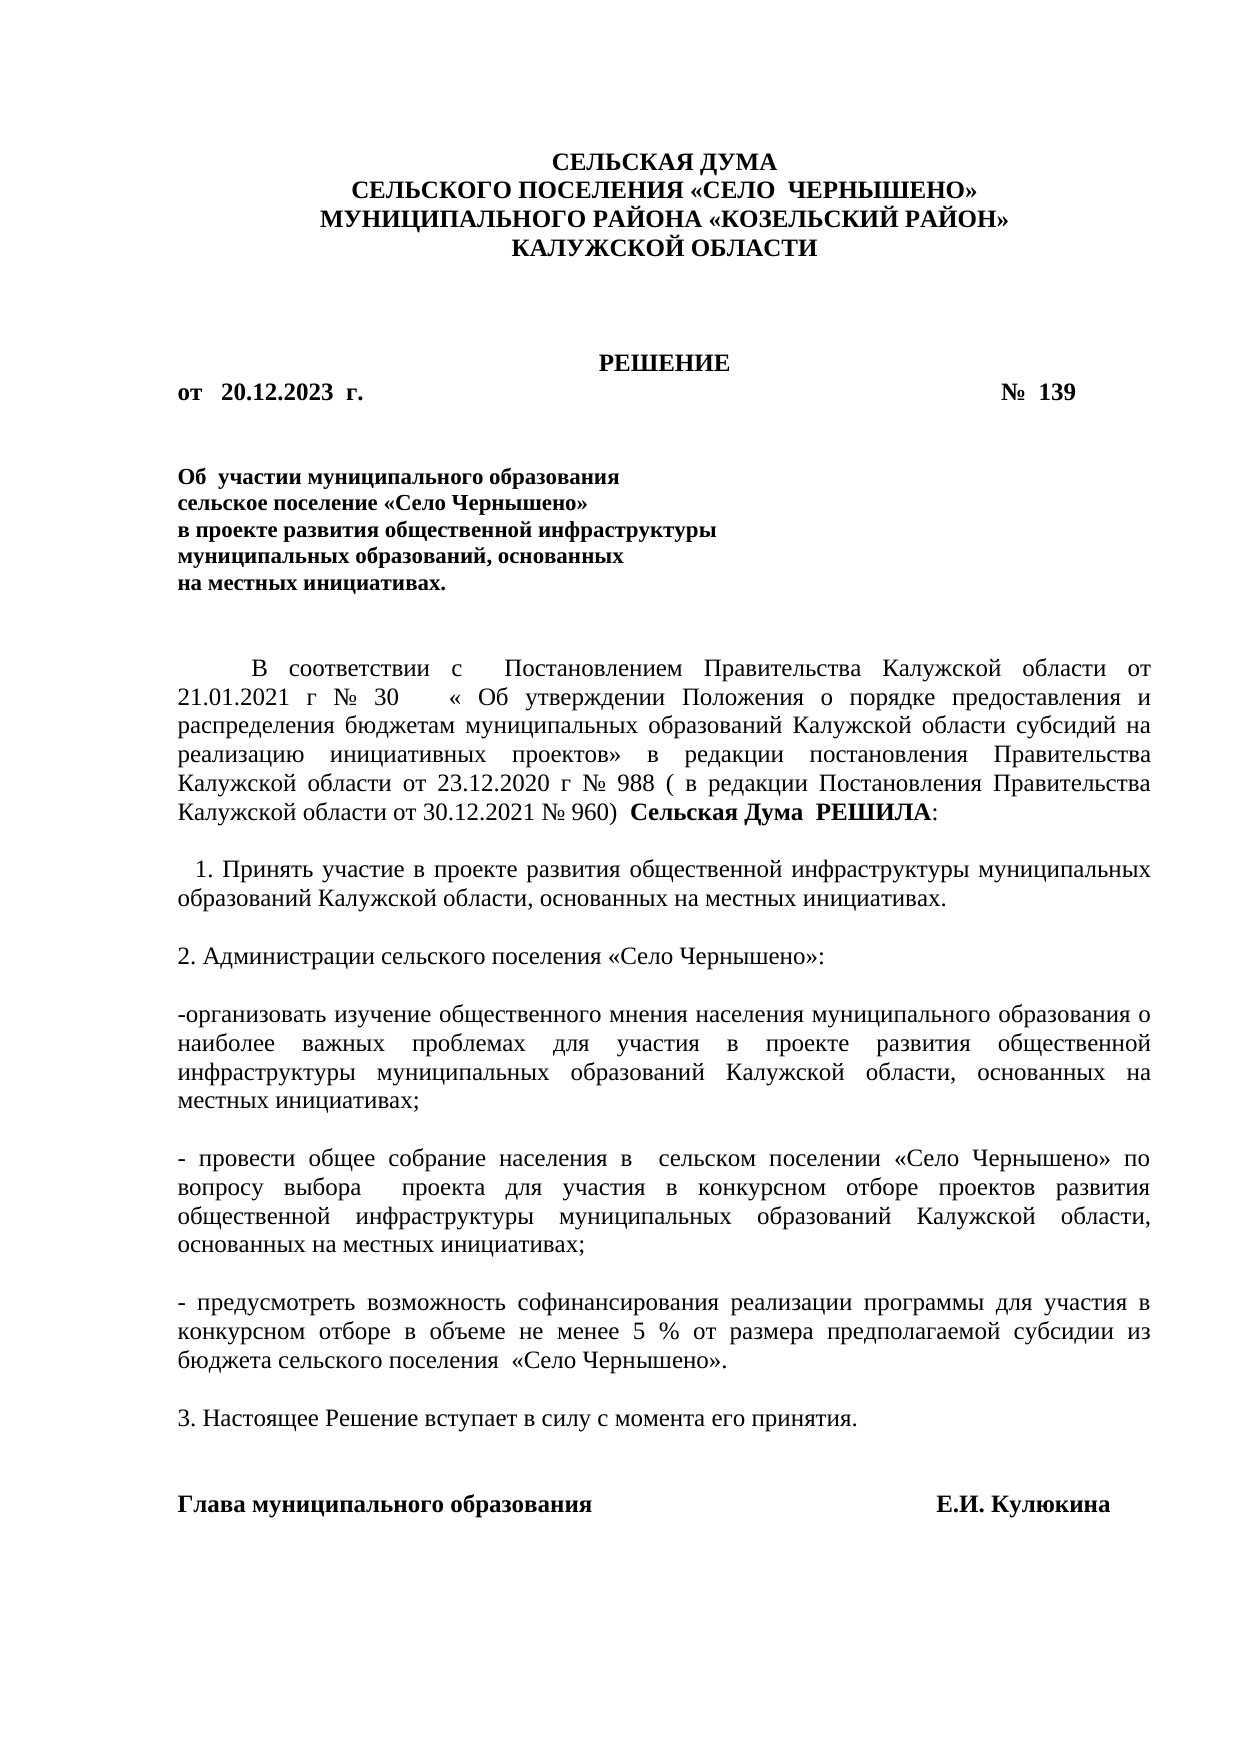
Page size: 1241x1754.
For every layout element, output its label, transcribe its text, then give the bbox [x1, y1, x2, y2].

text 1. Принять участие в проекте развития общественной инфраструктуры муниципальных образований Калужской области, основанных на местных инициативах. [177, 854, 1152, 912]
text СЕЛЬСКАЯ ДУМА [177, 147, 1152, 176]
text 2. Администрации сельского поселения «Село Чернышено»: [177, 941, 1152, 970]
text КАЛУЖСКОЙ ОБЛАСТИ [177, 233, 1152, 262]
text муниципальных образований, основанных [177, 542, 1152, 568]
text В соответствии с Постановлением Правительства Калужской области от 21.01.2021 г № 30 « Об утверждении Положения о порядке предоставления и распределения бюджетам муниципальных образований Калужской области субсидий на реализацию инициативных проектов» в редакции постановления Правительства Калужской области от 23.12.2020 г № 988 ( в редакции Постановления Правительства Калужской области от 30.12.2021 № 960) Сельская Дума РЕШИЛА: [177, 653, 1152, 825]
text СЕЛЬСКОГО ПОСЕЛЕНИЯ «СЕЛО ЧЕРНЫШЕНО» [177, 176, 1152, 204]
text Об участии муниципального образования [177, 463, 1152, 489]
text -организовать изучение общественного мнения населения муниципального образования о наиболее важных проблемах для участия в проекте развития общественной инфраструктуры муниципальных образований Калужской области, основанных на местных инициативах; [177, 999, 1152, 1114]
text - предусмотреть возможность софинансирования реализации программы для участия в конкурсном отборе в объеме не менее 5 % от размера предполагаемой субсидии из бюджета сельского поселения «Село Чернышено». [177, 1287, 1152, 1374]
text на местных инициативах. [177, 568, 1152, 595]
text сельское поселение «Село Чернышено» [177, 489, 1152, 516]
text в проекте развития общественной инфраструктуры [177, 516, 1152, 542]
text от 20.12.2023 г. № 139 [177, 377, 1152, 406]
text - провести общее собрание населения в сельском поселении «Село Чернышено» по вопросу выбора проекта для участия в конкурсном отборе проектов развития общественной инфраструктуры муниципальных образований Калужской области, основанных на местных инициативах; [177, 1143, 1152, 1258]
text 3. Настоящее Решение вступает в силу с момента его принятия. [177, 1403, 1152, 1432]
text РЕШЕНИЕ [177, 348, 1152, 377]
text МУНИЦИПАЛЬНОГО РАЙОНА «КОЗЕЛЬСКИЙ РАЙОН» [177, 204, 1152, 233]
text Глава муниципального образования Е.И. Кулюкина [177, 1489, 1152, 1518]
